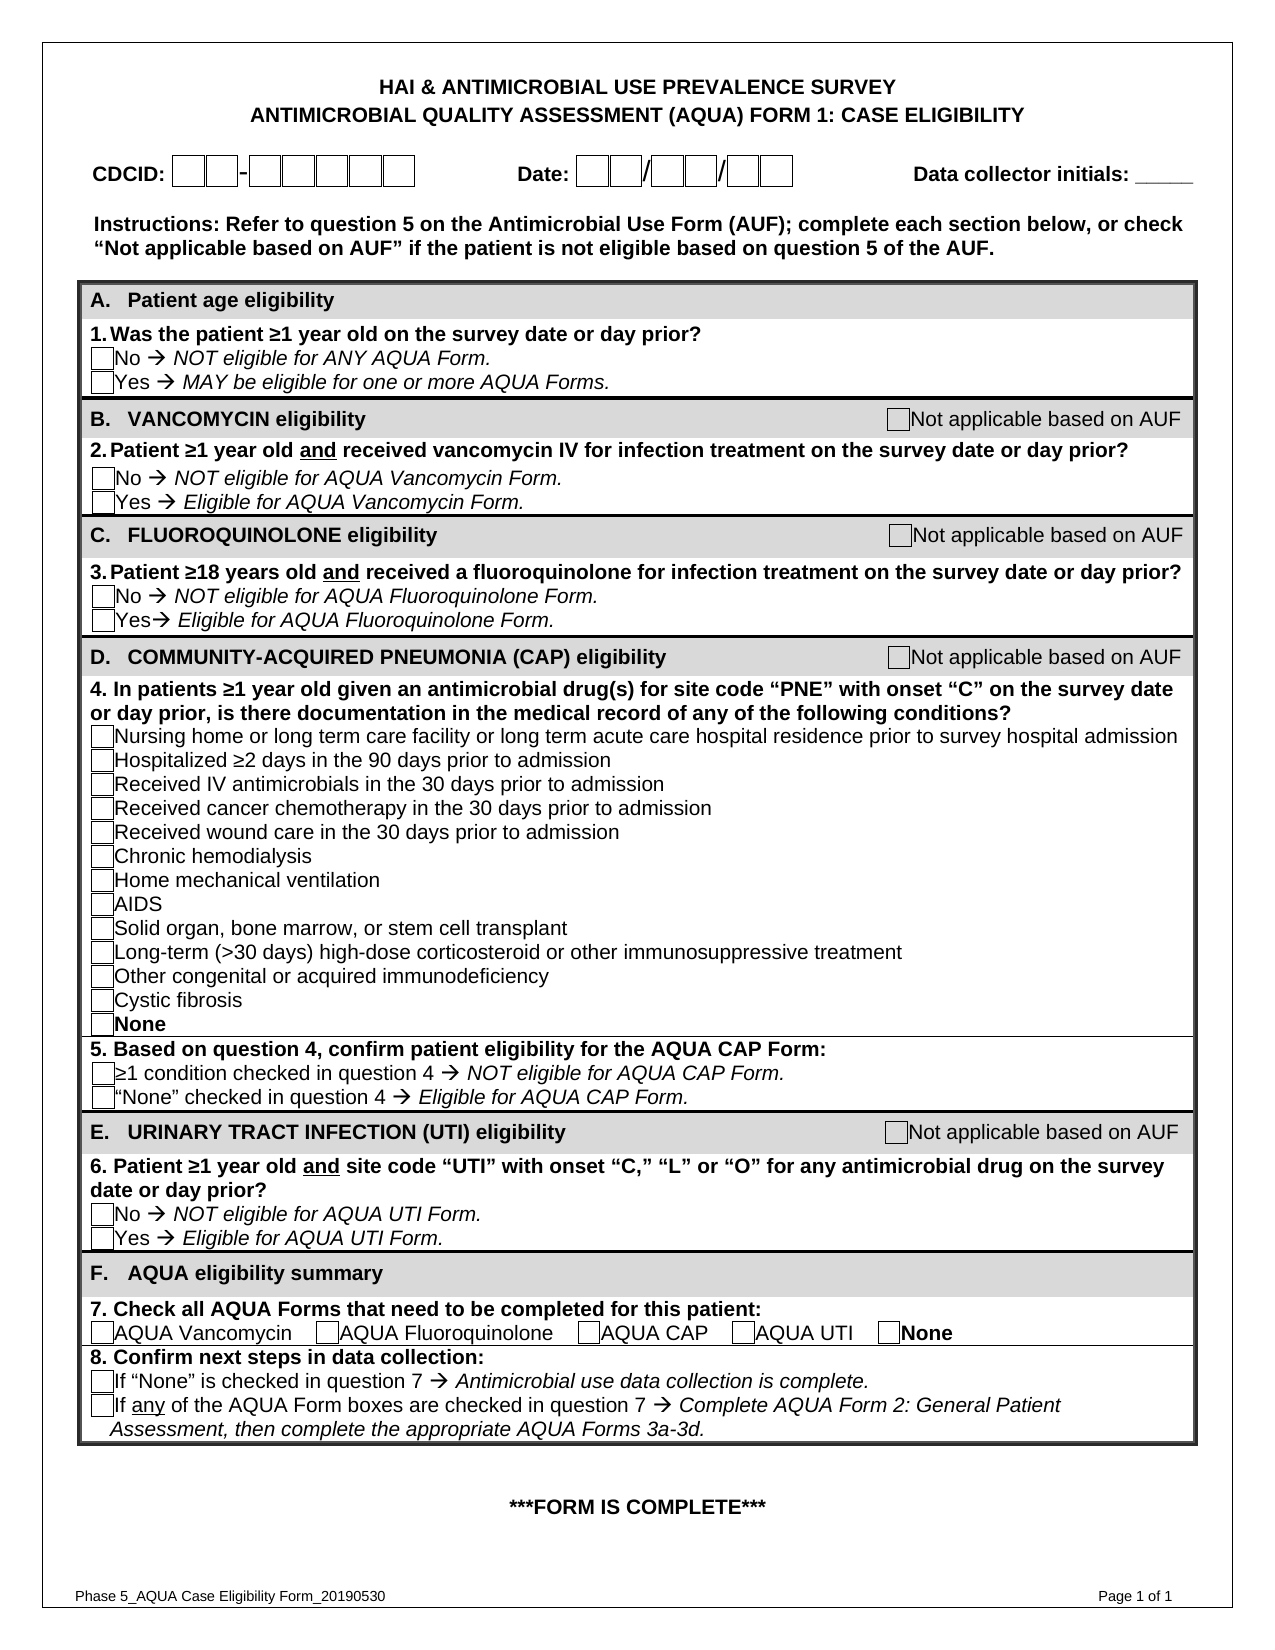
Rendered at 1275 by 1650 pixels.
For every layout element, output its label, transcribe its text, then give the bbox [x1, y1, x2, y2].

table_cell 4. In patients ≥1 year old given an antimicrobial drug(s) for site code “PNE” with onset “C” on the survey date or day prior, is there documentation in the medical record of any of the following conditions? Nursing home or long term care facility or long term acute care hospital residence prior to survey hospital admission Hospitalized ≥2 days in the 90 days prior to admission Received IV antimicrobials in the 30 days prior to admission Received cancer chemotherapy in the 30 days prior to admission Received wound care in the 30 days prior to admission Chronic hemodialysis Home mechanical ventilation AIDS Solid organ, bone marrow, or stem cell transplant Long-term (>30 days) high-dose corticosteroid or other immunosuppressive treatment Other congenital or acquired immunodeficiency Cystic fibrosis None [82, 676, 1193, 1036]
text HAI & ANTIMICROBIAL USE PREVALENCE SURVEY [75, 75, 1200, 99]
text CDCID: - Date: // Data collector initials: _____ [75, 154, 1200, 187]
table_cell VANCOMYCIN eligibility Not applicable based on AUF [82, 400, 1193, 438]
table_cell AQUA eligibility summary [82, 1253, 1193, 1297]
table_cell 6. Patient ≥1 year old and site code “UTI” with onset “C,” “L” or “O” for any antimicrobial drug on the survey date or day prior? No NOT eligible for AQUA UTI Form. Yes Eligible for AQUA UTI Form. [82, 1154, 1193, 1250]
table_cell COMMUNITY-ACQUIRED PNEUMONIA (CAP) eligibility Not applicable based on AUF [82, 638, 1193, 676]
text ANTIMICROBIAL QUALITY ASSESSMENT (AQUA) FORM 1: CASE ELIGIBILITY [75, 102, 1200, 126]
text Instructions: Refer to question 5 on the Antimicrobial Use Form (AUF); complete each section below, or check “Not applicable based on AUF” if the patient is not eligible based on question 5 of the AUF. [94, 211, 1200, 259]
table_cell Patient ≥18 years old and received a fluoroquinolone for infection treatment on the survey date or day prior? No NOT eligible for AQUA Fluoroquinolone Form. Yes Eligible for AQUA Fluoroquinolone Form. [82, 558, 1193, 634]
table_cell 8. Confirm next steps in data collection: If “None” is checked in question 7 Antimicrobial use data collection is complete. If any of the AQUA Form boxes are checked in question 7 Complete AQUA Form 2: General Patient Assessment, then complete the appropriate AQUA Forms 3a-3d. [82, 1346, 1193, 1441]
table_cell 5. Based on question 4, confirm patient eligibility for the AQUA CAP Form: ≥1 condition checked in question 4 NOT eligible for AQUA CAP Form. “None” checked in question 4 Eligible for AQUA CAP Form. [82, 1037, 1193, 1110]
text ***FORM IS COMPLETE*** [75, 1495, 1200, 1519]
table_header Patient age eligibility [82, 285, 1193, 319]
table_cell FLUOROQUINOLONE eligibility Not applicable based on AUF [82, 517, 1193, 558]
table_cell Patient ≥1 year old and received vancomycin IV for infection treatment on the survey date or day prior? No NOT eligible for AQUA Vancomycin Form. Yes Eligible for AQUA Vancomycin Form. [82, 438, 1193, 514]
table_cell URINARY TRACT INFECTION (UTI) eligibility Not applicable based on AUF [82, 1113, 1193, 1154]
table_cell Was the patient ≥1 year old on the survey date or day prior? No NOT eligible for ANY AQUA Form. Yes MAY be eligible for one or more AQUA Forms. [82, 320, 1193, 396]
table_cell 7. Check all AQUA Forms that need to be completed for this patient: AQUA Vancomycin AQUA Fluoroquinolone AQUA CAP AQUA UTI None [82, 1297, 1193, 1344]
